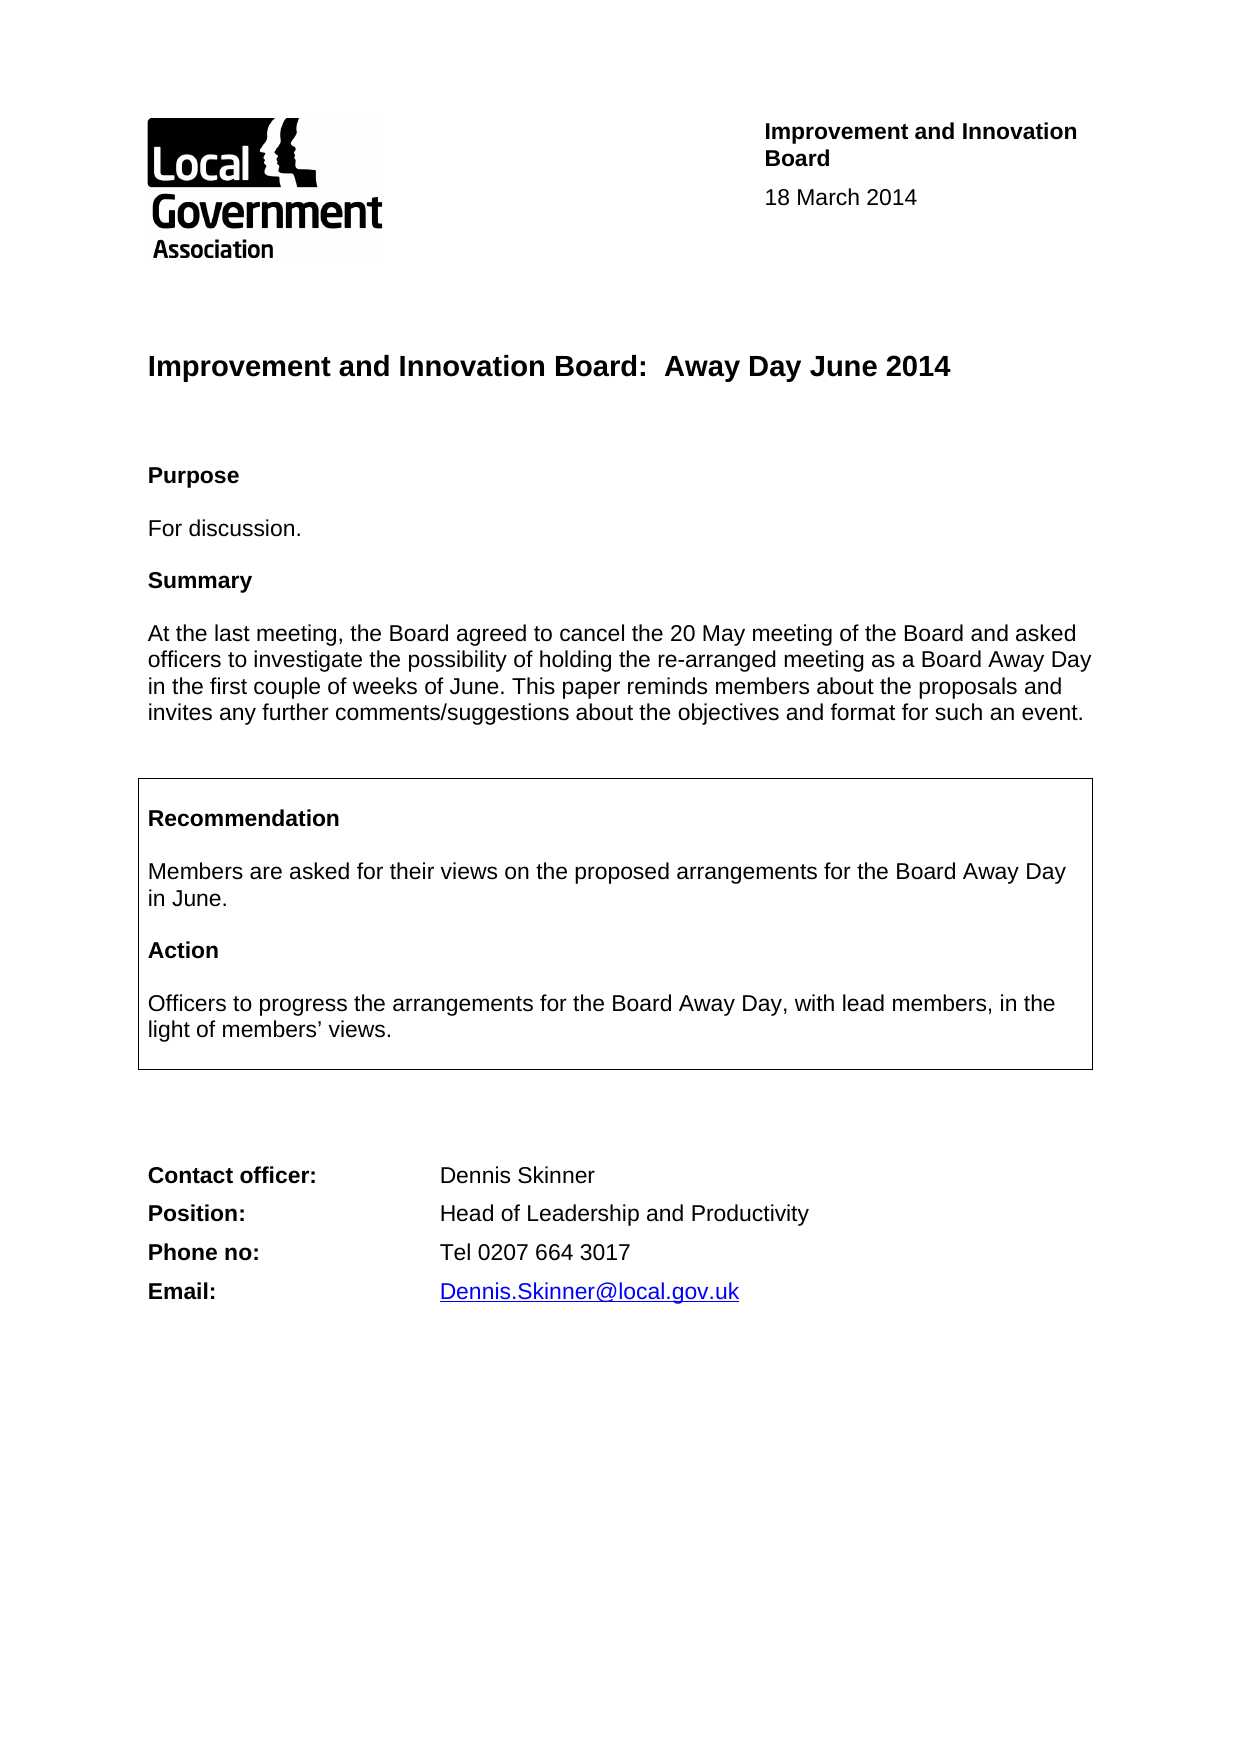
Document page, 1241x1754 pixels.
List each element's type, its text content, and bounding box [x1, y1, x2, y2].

table_cell Phone no: [136, 1227, 428, 1266]
table_cell Position: [136, 1188, 428, 1227]
table_header Contact officer: [136, 1149, 428, 1188]
text At the last meeting, the Board agreed to cancel the 20 May meeting of the Board and asked officers to investigate the possibility of holding the re-arranged meeting as a Board Away Day in the first couple of weeks of June. This paper reminds members about the proposals and invites any further comments/suggestions about the objectives and format for such an event. [148, 620, 1092, 725]
table_header Recommendation Members are asked for their views on the proposed arrangements for the Board Away Day in June. Action Officers to progress the arrangements for the Board Away Day, with lead members, in the light of members’ views. [139, 779, 1092, 1069]
text Summary [148, 567, 1092, 593]
text Improvement and Innovation Board: Away Day June 2014 [148, 349, 1092, 383]
text For discussion. [148, 514, 1092, 541]
picture [147, 118, 383, 258]
table_cell Email: [136, 1266, 428, 1343]
table_cell Tel 0207 664 3017 [428, 1227, 1093, 1266]
table_cell Head of Leadership and Productivity [428, 1188, 1093, 1227]
table_header Dennis Skinner [428, 1149, 1093, 1188]
table_cell Dennis.Skinner@local.gov.uk [428, 1266, 1093, 1343]
text Purpose [148, 462, 1092, 488]
